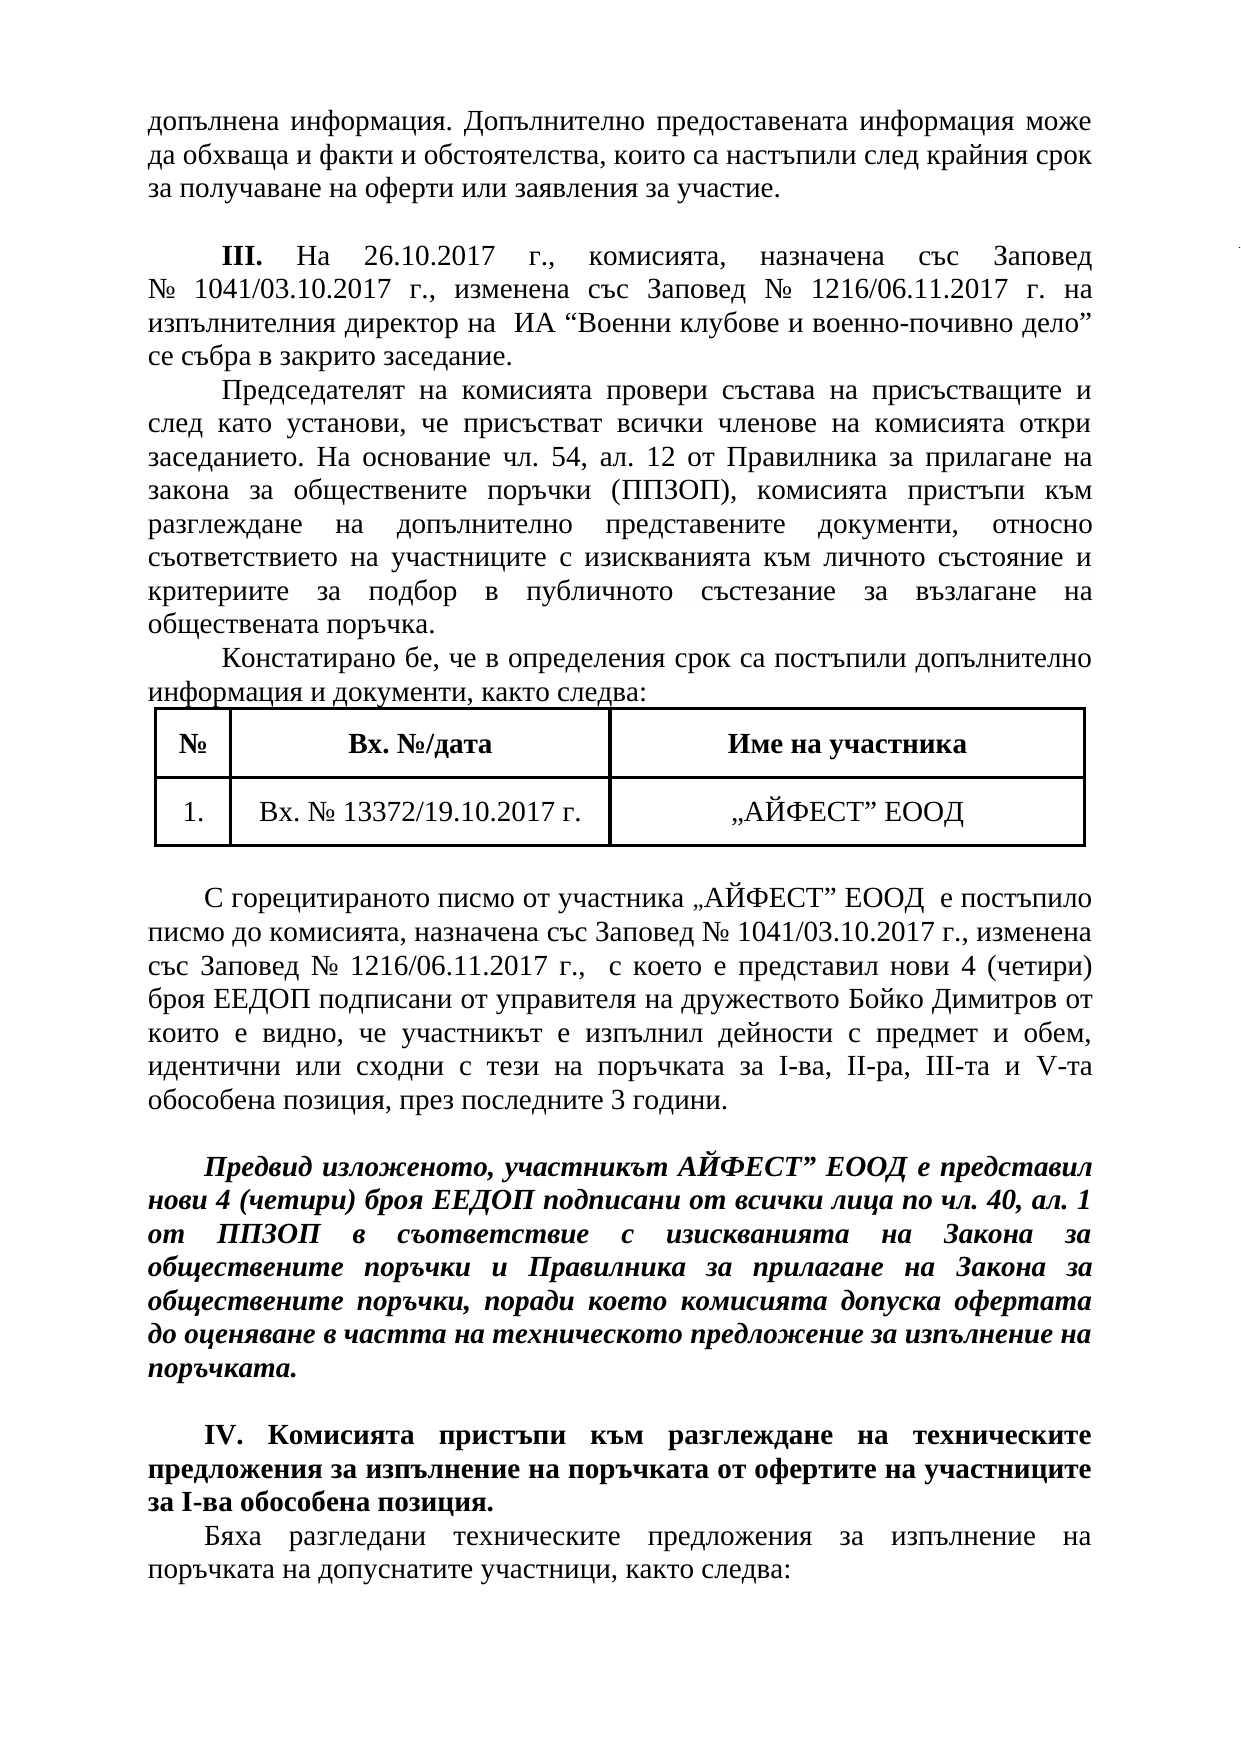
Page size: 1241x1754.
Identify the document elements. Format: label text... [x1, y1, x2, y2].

table_header Вх. №/дата [232, 710, 608, 776]
text ІV. Комисията пристъпи към разглеждане на техническите предложения за изпълнение на поръчката от офертите на участниците за І-ва обособена позиция. [148, 1417, 1093, 1518]
table_cell „АЙФЕСТ” ЕООД [612, 779, 1083, 844]
text Предвид изложеното, участникът АЙФЕСТ” ЕООД е представил нови 4 (четири) броя ЕЕДОП подписани от всички лица по чл. 40, ал. 1 от ППЗОП в съответствие с изискванията на Закона за обществените поръчки и Правилника за прилагане на Закона за обществените поръчки, поради което комисията допуска офертата до оценяване в частта на техническото предложение за изпълнение на поръчката. [148, 1149, 1093, 1384]
text III. На 26.10.2017 г., комисията, назначена със Заповед № 1041/03.10.2017 г., изменена със Заповед № 1216/06.11.2017 г. на изпълнителния директор на ИА “Военни клубове и военно-почивно дело” се събра в закрито заседание. [148, 238, 1093, 372]
table_header № [157, 710, 229, 776]
text Председателят на комисията провери състава на присъстващите и след като установи, че присъстват всички членове на комисията откри заседанието. На основание чл. 54, ал. 12 от Правилника за прилагане на закона за обществените поръчки (ППЗОП), комисията пристъпи към разглеждане на допълнително представените документи, относно съответствието на участниците с изискванията към личното състояние и критериите за подбор в публичното състезание за възлагане на обществената поръчка. [148, 372, 1093, 640]
text Бяха разгледани техническите предложения за изпълнение на поръчката на допуснатите участници, както следва: [148, 1518, 1093, 1585]
table_header Име на участника [612, 710, 1083, 776]
table_cell Вх. № 13372/19.10.2017 г. [232, 779, 608, 844]
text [148, 103, 1093, 204]
text Констатирано бе, че в определения срок са постъпили допълнително информация и документи, както следва: [148, 640, 1093, 707]
text С горецитираното писмо от участника „АЙФЕСТ” ЕООД е постъпило писмо до комисията, назначена със Заповед № 1041/03.10.2017 г., изменена със Заповед № 1216/06.11.2017 г., с което е представил нови 4 (четири) броя ЕЕДОП подписани от управителя на дружеството Бойко Димитров от които е видно, че участникът е изпълнил дейности с предмет и обем, идентични или сходни с тези на поръчката за І-ва, ІІ-ра, ІІІ-та и V-та обособена позиция, през последните 3 години. [148, 881, 1093, 1115]
table_cell 1. [157, 779, 229, 844]
